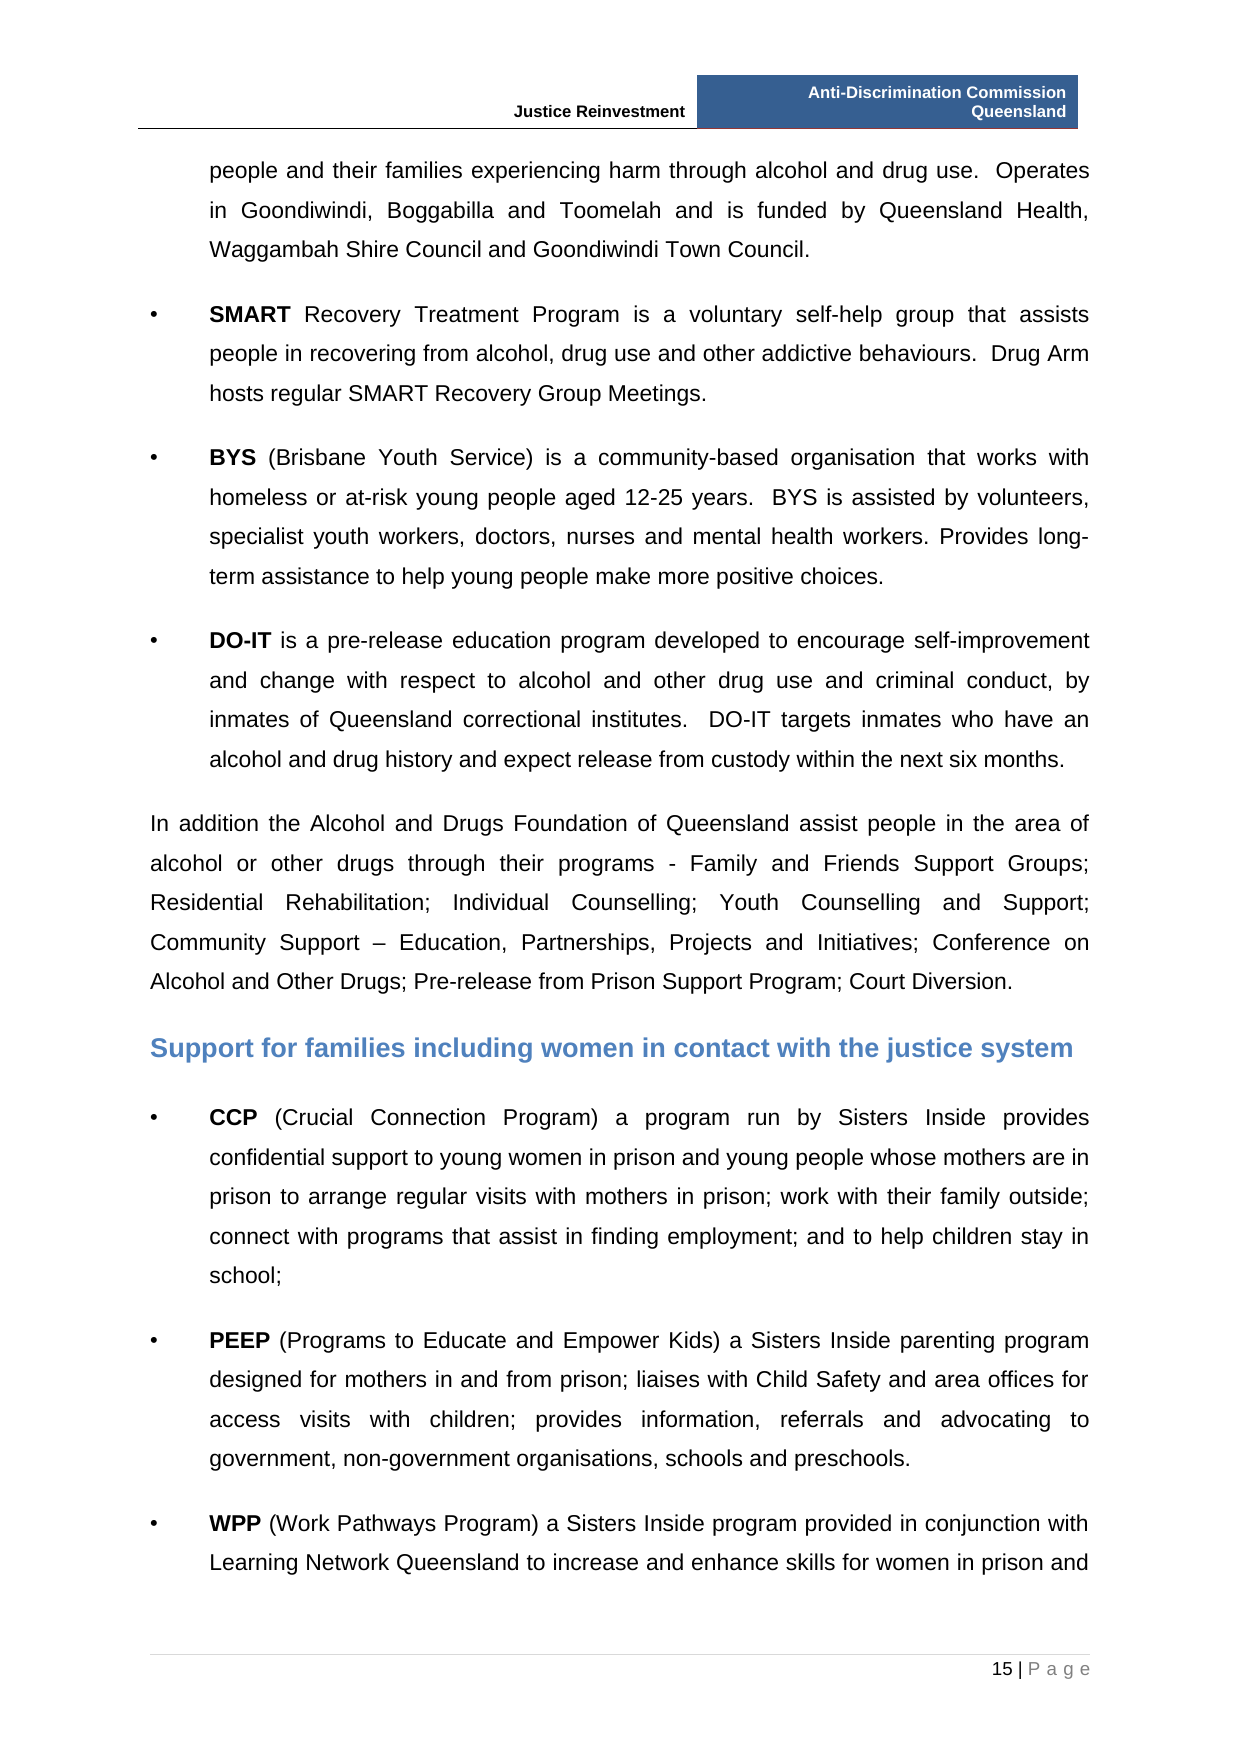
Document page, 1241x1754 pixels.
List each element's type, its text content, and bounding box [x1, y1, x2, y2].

subtitle Support for families including women in contact with the justice system [150, 1032, 1090, 1064]
list CCP (Crucial Connection Program) a program run by Sisters Inside provides confidential support to young women in prison and young people whose mothers are in prison to arrange regular visits with mothers in prison; work with their family outside; connect with programs that assist in finding employment; and to help children stay in school; [150, 1104, 1090, 1289]
list DO-IT is a pre-release education program developed to encourage self-improvement and change with respect to alcohol and other drug use and criminal conduct, by inmates of Queensland correctional institutes. DO-IT targets inmates who have an alcohol and drug history and expect release from custody within the next six months. [150, 627, 1090, 772]
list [150, 1510, 1090, 1576]
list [150, 157, 1090, 263]
list PEEP (Programs to Educate and Empower Kids) a Sisters Inside parenting program designed for mothers in and from prison; liaises with Child Safety and area offices for access visits with children; provides information, referrals and advocating to government, non-government organisations, schools and preschools. [150, 1327, 1090, 1472]
list SMART Recovery Treatment Program is a voluntary self-help group that assists people in recovering from alcohol, drug use and other addictive behaviours. Drug Arm hosts regular SMART Recovery Group Meetings. [150, 301, 1090, 406]
list BYS (Brisbane Youth Service) is a community-based organisation that works with homeless or at-risk young people aged 12-25 years. BYS is assisted by volunteers, specialist youth workers, doctors, nurses and mental health workers. Provides long-term assistance to help young people make more positive choices. [150, 444, 1090, 589]
text In addition the Alcohol and Drugs Foundation of Queensland assist people in the area of alcohol or other drugs through their programs - Family and Friends Support Groups; Residential Rehabilitation; Individual Counselling; Youth Counselling and Support; Community Support – Education, Partnerships, Projects and Initiatives; Conference on Alcohol and Other Drugs; Pre-release from Prison Support Program; Court Diversion. [150, 810, 1090, 994]
